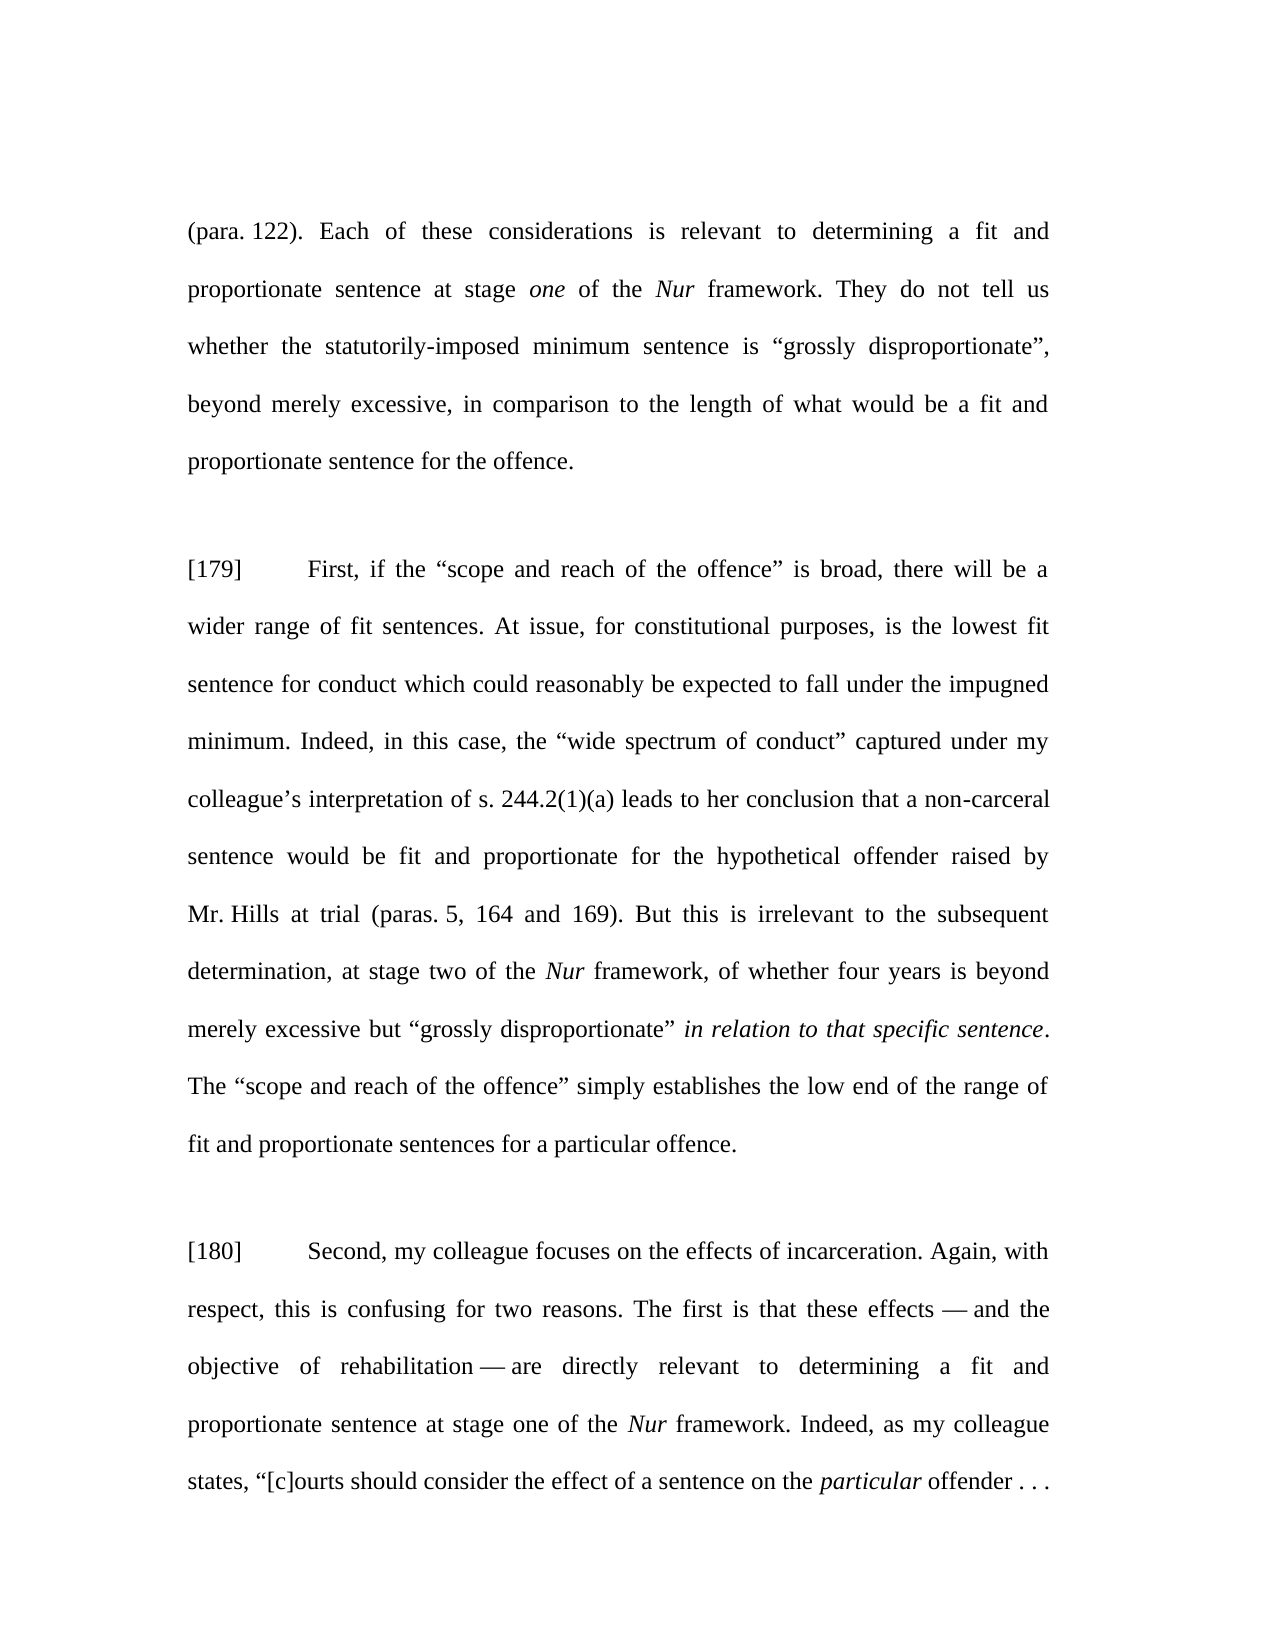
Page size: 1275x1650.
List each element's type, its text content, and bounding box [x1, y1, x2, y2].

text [187, 216, 1050, 475]
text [187, 1236, 1050, 1495]
text First, if the “scope and reach of the offence” is broad, there will be a wider range of fit sentences. At issue, for constitutional purposes, is the lowest fit sentence for conduct which could reasonably be expected to fall under the impugned minimum. Indeed, in this case, the “wide spectrum of conduct” captured under my colleague’s interpretation of s. 244.2(1)(a) leads to her conclusion that a non-carceral sentence would be fit and proportionate for the hypothetical offender raised by Mr. Hills at trial (paras. 5, 164 and 169). But this is irrelevant to the subsequent determination, at stage two of the Nur framework, of whether four years is beyond merely excessive but “grossly disproportionate” in relation to that specific sentence. The “scope and reach of the offence” simply establishes the low end of the range of fit and proportionate sentences for a particular offence. [187, 554, 1050, 1158]
